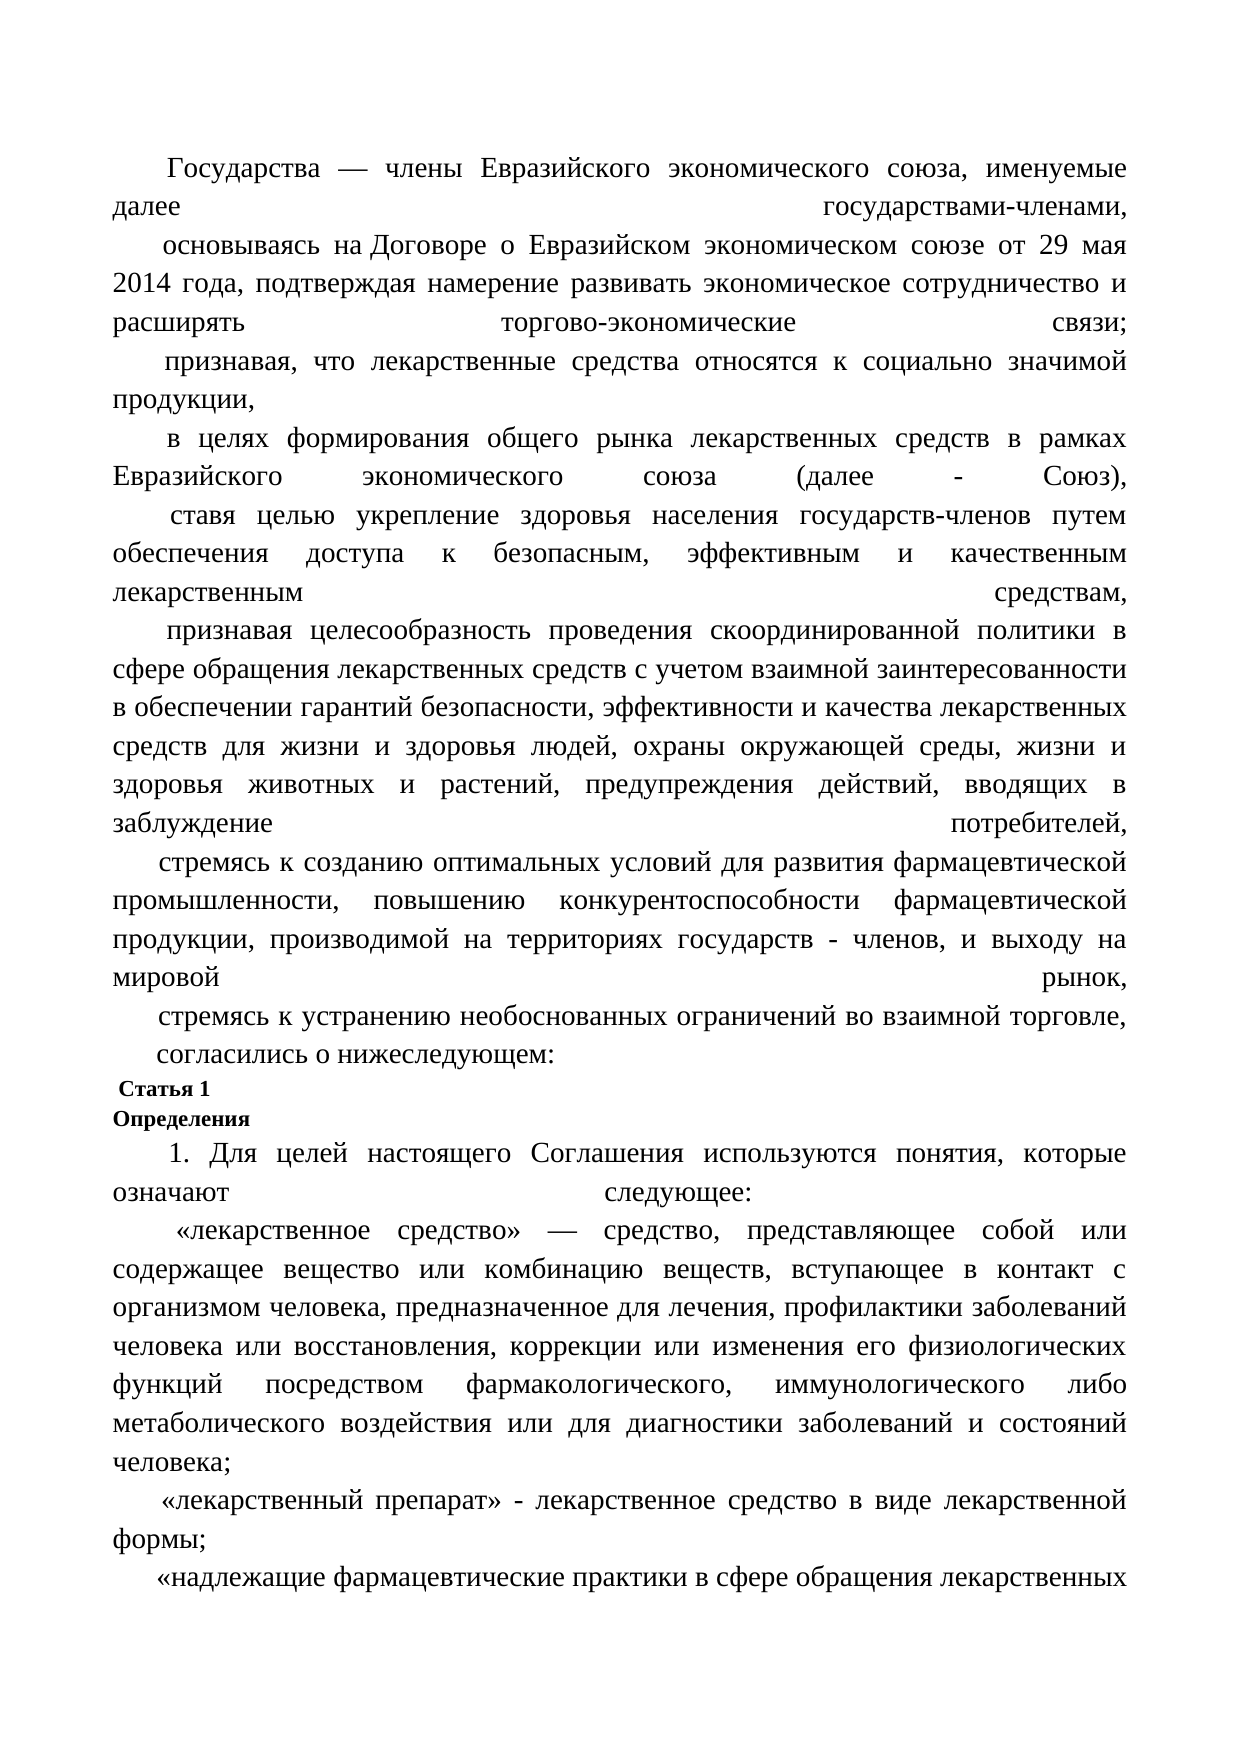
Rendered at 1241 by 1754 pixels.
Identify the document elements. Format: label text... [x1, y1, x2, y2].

text Государства — члены Евразийского экономического союза, именуемые далее государствами-членами, основываясь на Договоре о Евразийском экономическом союзе от 29 мая 2014 года, подтверждая намерение развивать экономическое сотрудничество и расширять торгово-экономические связи; признавая, что лекарственные средства относятся к социально значимой продукции, в целях формирования общего рынка лекарственных средств в рамках Евразийского экономического союза (далее - Союз), ставя целью укрепление здоровья населения государств-членов путем обеспечения доступа к безопасным, эффективным и качественным лекарственным средствам, признавая целесообразность проведения скоординированной политики в сфере обращения лекарственных средств с учетом взаимной заинтересованности в обеспечении гарантий безопасности, эффективности и качества лекарственных средств для жизни и здоровья людей, охраны окружающей среды, жизни и здоровья животных и растений, предупреждения действий, вводящих в заблуждение потребителей, стремясь к созданию оптимальных условий для развития фармацевтической промышленности, повышению конкурентоспособности фармацевтической продукции, производимой на территориях государств - членов, и выходу на мировой рынок, стремясь к устранению необоснованных ограничений во взаимной торговле, согласились о нижеследующем: [112, 150, 1128, 1070]
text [112, 1135, 1128, 1593]
text Статья 1 Определения [112, 1075, 1128, 1132]
